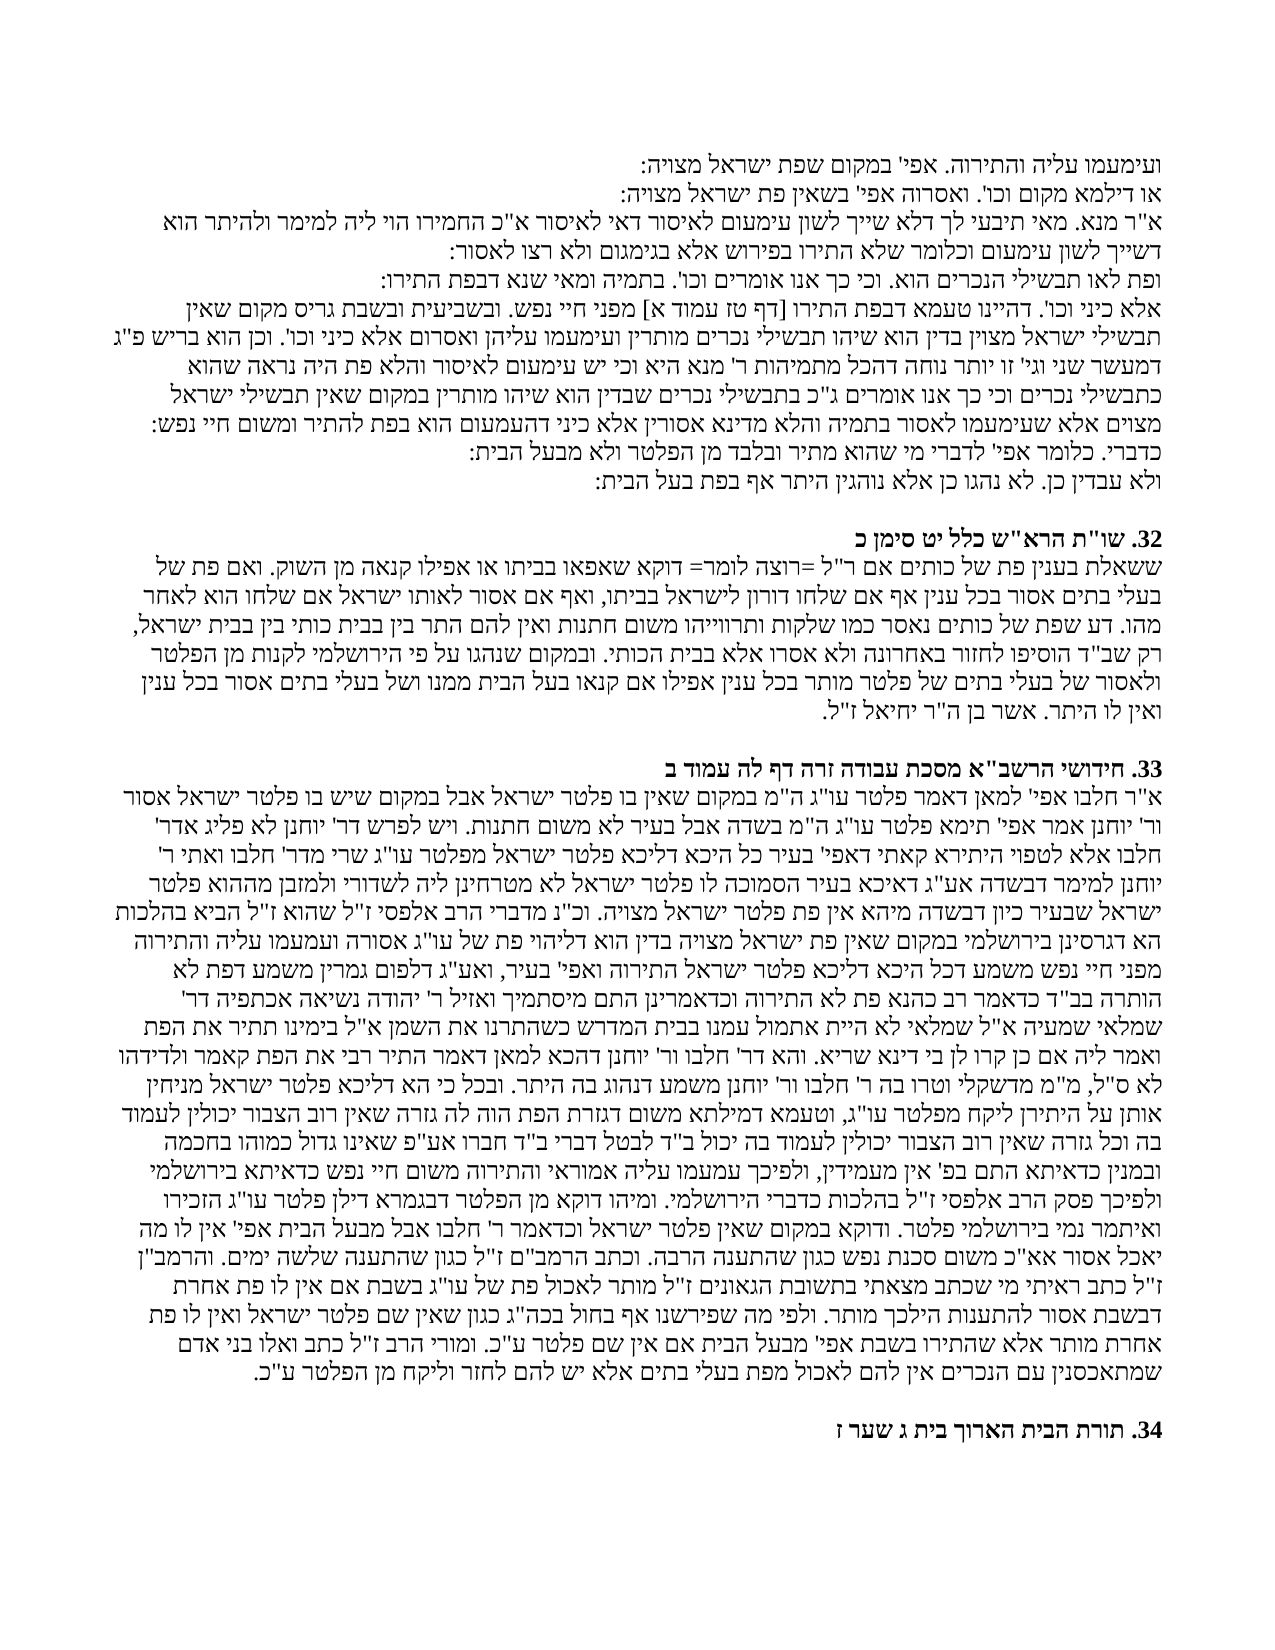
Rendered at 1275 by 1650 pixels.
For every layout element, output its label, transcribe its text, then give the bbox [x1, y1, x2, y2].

text ופת לאו תבשילי הנכרים הוא. וכי כך אנו אומרים וכו'. בתמיה ומאי שנא דבפת התירו: [112, 265, 1162, 294]
text ועימעמו עליה והתירוה. אפי' במקום שפת ישראל מצויה: [112, 150, 1162, 179]
text 32. שו"ת הרא"ש כלל יט סימן כ [112, 524, 1162, 552]
text 33. חידושי הרשב"א מסכת עבודה זרה דף לה עמוד ב [112, 754, 1162, 782]
text או דילמא מקום וכו'. ואסרוה אפי' בשאין פת ישראל מצויה: [112, 179, 1162, 207]
text א"ר חלבו אפי' למאן דאמר פלטר עו"ג ה"מ במקום שאין בו פלטר ישראל אבל במקום שיש בו פלטר ישראל אסור ור' יוחנן אמר אפי' תימא פלטר עו"ג ה"מ בשדה אבל בעיר לא משום חתנות. ויש לפרש דר' יוחנן לא פליג אדר' חלבו אלא לטפוי היתירא קאתי דאפי' בעיר כל היכא דליכא פלטר ישראל מפלטר עו"ג שרי מדר' חלבו ואתי ר' יוחנן למימר דבשדה אע"ג דאיכא בעיר הסמוכה לו פלטר ישראל לא מטרחינן ליה לשדורי ולמזבן מההוא פלטר ישראל שבעיר כיון דבשדה מיהא אין פת פלטר ישראל מצויה. וכ"נ מדברי הרב אלפסי ז"ל שהוא ז"ל הביא בהלכות הא דגרסינן בירושלמי במקום שאין פת ישראל מצויה בדין הוא דליהוי פת של עו"ג אסורה ועמעמו עליה והתירוה מפני חיי נפש משמע דכל היכא דליכא פלטר ישראל התירוה ואפי' בעיר, ואע"ג דלפום גמרין משמע דפת לא הותרה בב"ד כדאמר רב כהנא פת לא התירוה וכדאמרינן התם מיסתמיך ואזיל ר' יהודה נשיאה אכתפיה דר' שמלאי שמעיה א"ל שמלאי לא היית אתמול עמנו בבית המדרש כשהתרנו את השמן א"ל בימינו תתיר את הפת ואמר ליה אם כן קרו לן בי דינא שריא. והא דר' חלבו ור' יוחנן דהכא למאן דאמר התיר רבי את הפת קאמר ולדידהו לא ס"ל, מ"מ מדשקלי וטרו בה ר' חלבו ור' יוחנן משמע דנהוג בה היתר. ובכל כי הא דליכא פלטר ישראל מניחין אותן על היתירן ליקח מפלטר עו"ג, וטעמא דמילתא משום דגזרת הפת הוה לה גזרה שאין רוב הצבור יכולין לעמוד בה וכל גזרה שאין רוב הצבור יכולין לעמוד בה יכול ב"ד לבטל דברי ב"ד חברו אע"פ שאינו גדול כמוהו בחכמה ובמנין כדאיתא התם בפ' אין מעמידין, ולפיכך עמעמו עליה אמוראי והתירוה משום חיי נפש כדאיתא בירושלמי ולפיכך פסק הרב אלפסי ז"ל בהלכות כדברי הירושלמי. ומיהו דוקא מן הפלטר דבגמרא דילן פלטר עו"ג הזכירו ואיתמר נמי בירושלמי פלטר. ודוקא במקום שאין פלטר ישראל וכדאמר ר' חלבו אבל מבעל הבית אפי' אין לו מה יאכל אסור אא"כ משום סכנת נפש כגון שהתענה הרבה. וכתב הרמב"ם ז"ל כגון שהתענה שלשה ימים. והרמב"ן ז"ל כתב ראיתי מי שכתב מצאתי בתשובת הגאונים ז"ל מותר לאכול פת של עו"ג בשבת אם אין לו פת אחרת דבשבת אסור להתענות הילכך מותר. ולפי מה שפירשנו אף בחול בכה"ג כגון שאין שם פלטר ישראל ואין לו פת אחרת מותר אלא שהתירו בשבת אפי' מבעל הבית אם אין שם פלטר ע"כ. ומורי הרב ז"ל כתב ואלו בני אדם שמתאכסנין עם הנכרים אין להם לאכול מפת בעלי בתים אלא יש להם לחזר וליקח מן הפלטר ע"כ. [112, 782, 1162, 1386]
text אלא כיני וכו'. דהיינו טעמא דבפת התירו [דף טז עמוד א] מפני חיי נפש. ובשביעית ובשבת גריס מקום שאין תבשילי ישראל מצוין בדין הוא שיהו תבשילי נכרים מותרין ועימעמו עליהן ואסרום אלא כיני וכו'. וכן הוא בריש פ"ג דמעשר שני וגי' זו יותר נוחה דהכל מתמיהות ר' מנא היא וכי יש עימעום לאיסור והלא פת היה נראה שהוא כתבשילי נכרים וכי כך אנו אומרים ג"כ בתבשילי נכרים שבדין הוא שיהו מותרין במקום שאין תבשילי ישראל מצוים אלא שעימעמו לאסור בתמיה והלא מדינא אסורין אלא כיני דהעמעום הוא בפת להתיר ומשום חיי נפש: [112, 294, 1162, 437]
text ששאלת בענין פת של כותים אם ר"ל =רוצה לומר= דוקא שאפאו בביתו או אפילו קנאה מן השוק. ואם פת של בעלי בתים אסור בכל ענין אף אם שלחו דורון לישראל בביתו, ואף אם אסור לאותו ישראל אם שלחו הוא לאחר מהו. דע שפת של כותים נאסר כמו שלקות ותרווייהו משום חתנות ואין להם התר בין בבית כותי בין בבית ישראל, רק שב"ד הוסיפו לחזור באחרונה ולא אסרו אלא בבית הכותי. ובמקום שנהגו על פי הירושלמי לקנות מן הפלטר ולאסור של בעלי בתים של פלטר מותר בכל ענין אפילו אם קנאו בעל הבית ממנו ושל בעלי בתים אסור בכל ענין ואין לו היתר. אשר בן ה"ר יחיאל ז"ל. [112, 552, 1162, 725]
text כדברי. כלומר אפי' לדברי מי שהוא מתיר ובלבד מן הפלטר ולא מבעל הבית: [112, 437, 1162, 466]
text א"ר מנא. מאי תיבעי לך דלא שייך לשון עימעום לאיסור דאי לאיסור א"כ החמירו הוי ליה למימר ולהיתר הוא דשייך לשון עימעום וכלומר שלא התירו בפירוש אלא בגימגום ולא רצו לאסור: [112, 207, 1162, 265]
text ולא עבדין כן. לא נהגו כן אלא נוהגין היתר אף בפת בעל הבית: [112, 466, 1162, 495]
text 34. תורת הבית הארוך בית ג שער ז [112, 1415, 1162, 1444]
